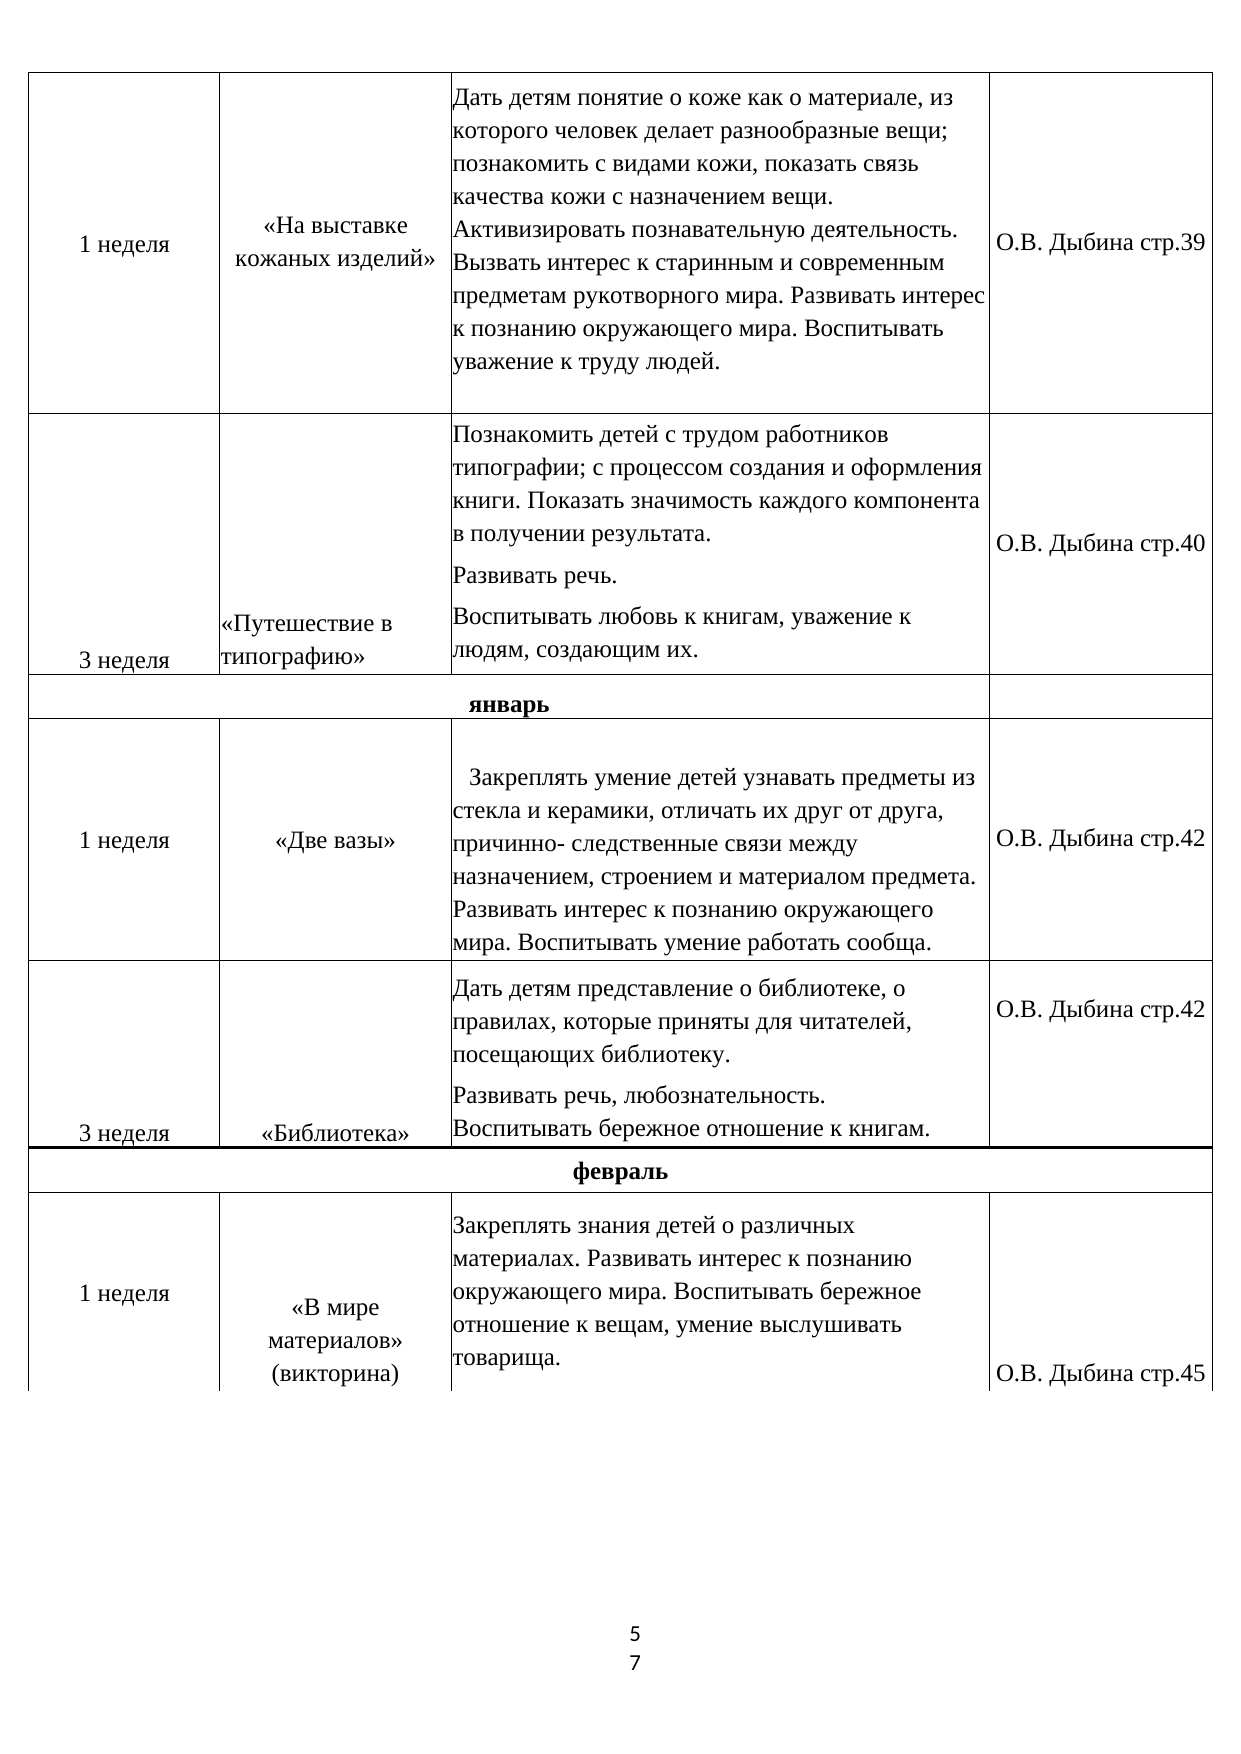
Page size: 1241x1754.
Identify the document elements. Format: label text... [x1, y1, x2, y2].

table_header февраль [29, 1149, 1212, 1192]
table_cell О.В. Дыбина стр.39 [990, 73, 1212, 413]
table_cell Познакомить детей с трудом работников типографии; с процессом создания и оформления книги. Показать значимость каждого компонента в получении результата. Развивать речь. Воспитывать любовь к книгам, уважение к людям, создающим их. [452, 414, 989, 674]
table_cell 3 неделя [29, 961, 219, 1146]
table_cell 3 неделя [29, 414, 219, 674]
table_cell «В мире материалов» (викторина) [220, 1193, 451, 1391]
table_cell Дать детям понятие о коже как о материале, из которого человек делает разнообразные вещи; познакомить с видами кожи, показать связь качества кожи с назначением вещи. Активизировать познавательную деятельность. Вызвать интерес к старинным и современным предметам рукотворного мира. Развивать интерес к познанию окружающего мира. Воспитывать уважение к труду людей. [452, 73, 989, 413]
table_cell «Путешествие в типографию» [220, 414, 451, 674]
table_cell О.В. Дыбина стр.42 [990, 961, 1212, 1146]
table_cell 1 неделя [29, 73, 219, 413]
table_cell «Две вазы» [220, 719, 451, 960]
table_cell 1 неделя [29, 1193, 219, 1391]
table_cell «Библиотека» [220, 961, 451, 1146]
table_cell 1 неделя [29, 719, 219, 960]
table_cell январь [29, 675, 989, 718]
table_cell Закреплять знания детей о различных материалах. Развивать интерес к познанию окружающего мира. Воспитывать бережное отношение к вещам, умение выслушивать товарища. [452, 1193, 989, 1391]
table_cell [990, 675, 1212, 718]
table_cell «На выставке кожаных изделий» [220, 73, 451, 413]
table_cell Закреплять умение детей узнавать предметы из стекла и керамики, отличать их друг от друга, причинно- следственные связи между назначением, строением и материалом предмета. Развивать интерес к познанию окружающего мира. Воспитывать умение работать сообща. [452, 719, 989, 960]
table_cell О.В. Дыбина стр.45 [990, 1193, 1212, 1391]
table_cell О.В. Дыбина стр.40 [990, 414, 1212, 674]
table_cell Дать детям представление о библиотеке, о правилах, которые приняты для читателей, посещающих библиотеку. Развивать речь, любознательность. Воспитывать бережное отношение к книгам. [452, 961, 989, 1146]
table_cell О.В. Дыбина стр.42 [990, 719, 1212, 960]
